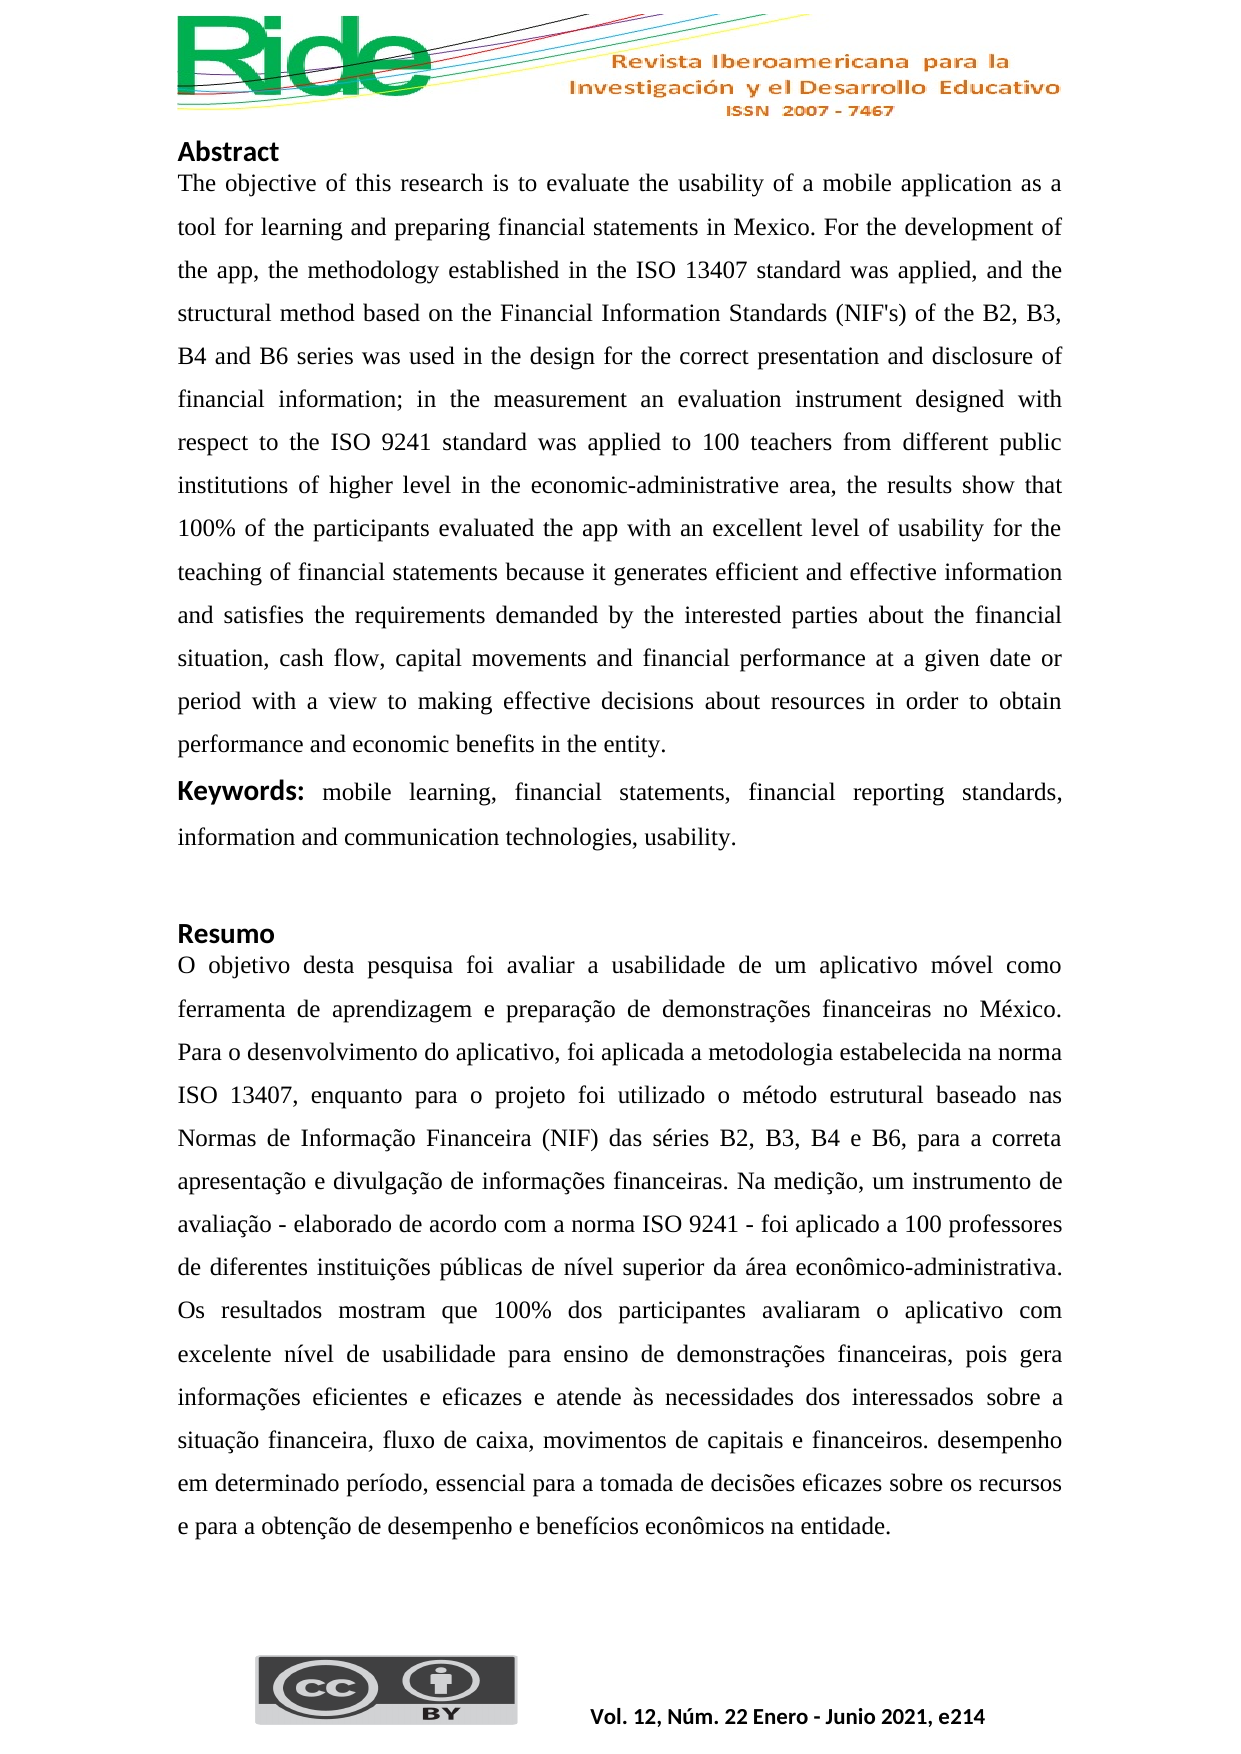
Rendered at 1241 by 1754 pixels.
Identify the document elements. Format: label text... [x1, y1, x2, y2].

text The objective of this research is to evaluate the usability of a mobile application as a tool for learning and preparing financial statements in Mexico. For the development of the app, the methodology established in the ISO 13407 standard was applied, and the structural method based on the Financial Information Standards (NIF's) of the B2, B3, B4 and B6 series was used in the design for the correct presentation and disclosure of financial information; in the measurement an evaluation instrument designed with respect to the ISO 9241 standard was applied to 100 teachers from different public institutions of higher level in the economic-administrative area, the results show that 100% of the participants evaluated the app with an excellent level of usability for the teaching of financial statements because it generates efficient and effective information and satisfies the requirements demanded by the interested parties about the financial situation, cash flow, capital movements and financial performance at a given date or period with a view to making effective decisions about resources in order to obtain performance and economic benefits in the entity. [177, 168, 1063, 758]
text O objetivo desta pesquisa foi avaliar a usabilidade de um aplicativo móvel como ferramenta de aprendizagem e preparação de demonstrações financeiras no México. Para o desenvolvimento do aplicativo, foi aplicada a metodologia estabelecida na norma ISO 13407, enquanto para o projeto foi utilizado o método estrutural baseado nas Normas de Informação Financeira (NIF) das séries B2, B3, B4 e B6, para a correta apresentação e divulgação de informações financeiras. Na medição, um instrumento de avaliação - elaborado de acordo com a norma ISO 9241 - foi aplicado a 100 professores de diferentes instituições públicas de nível superior da área econômico-administrativa. Os resultados mostram que 100% dos participantes avaliaram o aplicativo com excelente nível de usabilidade para ensino de demonstrações financeiras, pois gera informações eficientes e eficazes e atende às necessidades dos interessados ​​sobre a situação financeira, fluxo de caixa, movimentos de capitais e financeiros. desempenho em determinado período, essencial para a tomada de decisões eficazes sobre os recursos e para a obtenção de desempenho e benefícios econômicos na entidade. [177, 951, 1063, 1540]
picture [177, 14, 1063, 119]
text Abstract [177, 133, 1063, 168]
picture [255, 1655, 518, 1725]
text Keywords: mobile learning, financial statements, financial reporting standards, information and communication technologies, usability. [177, 772, 1063, 851]
text Resumo [177, 915, 1063, 951]
